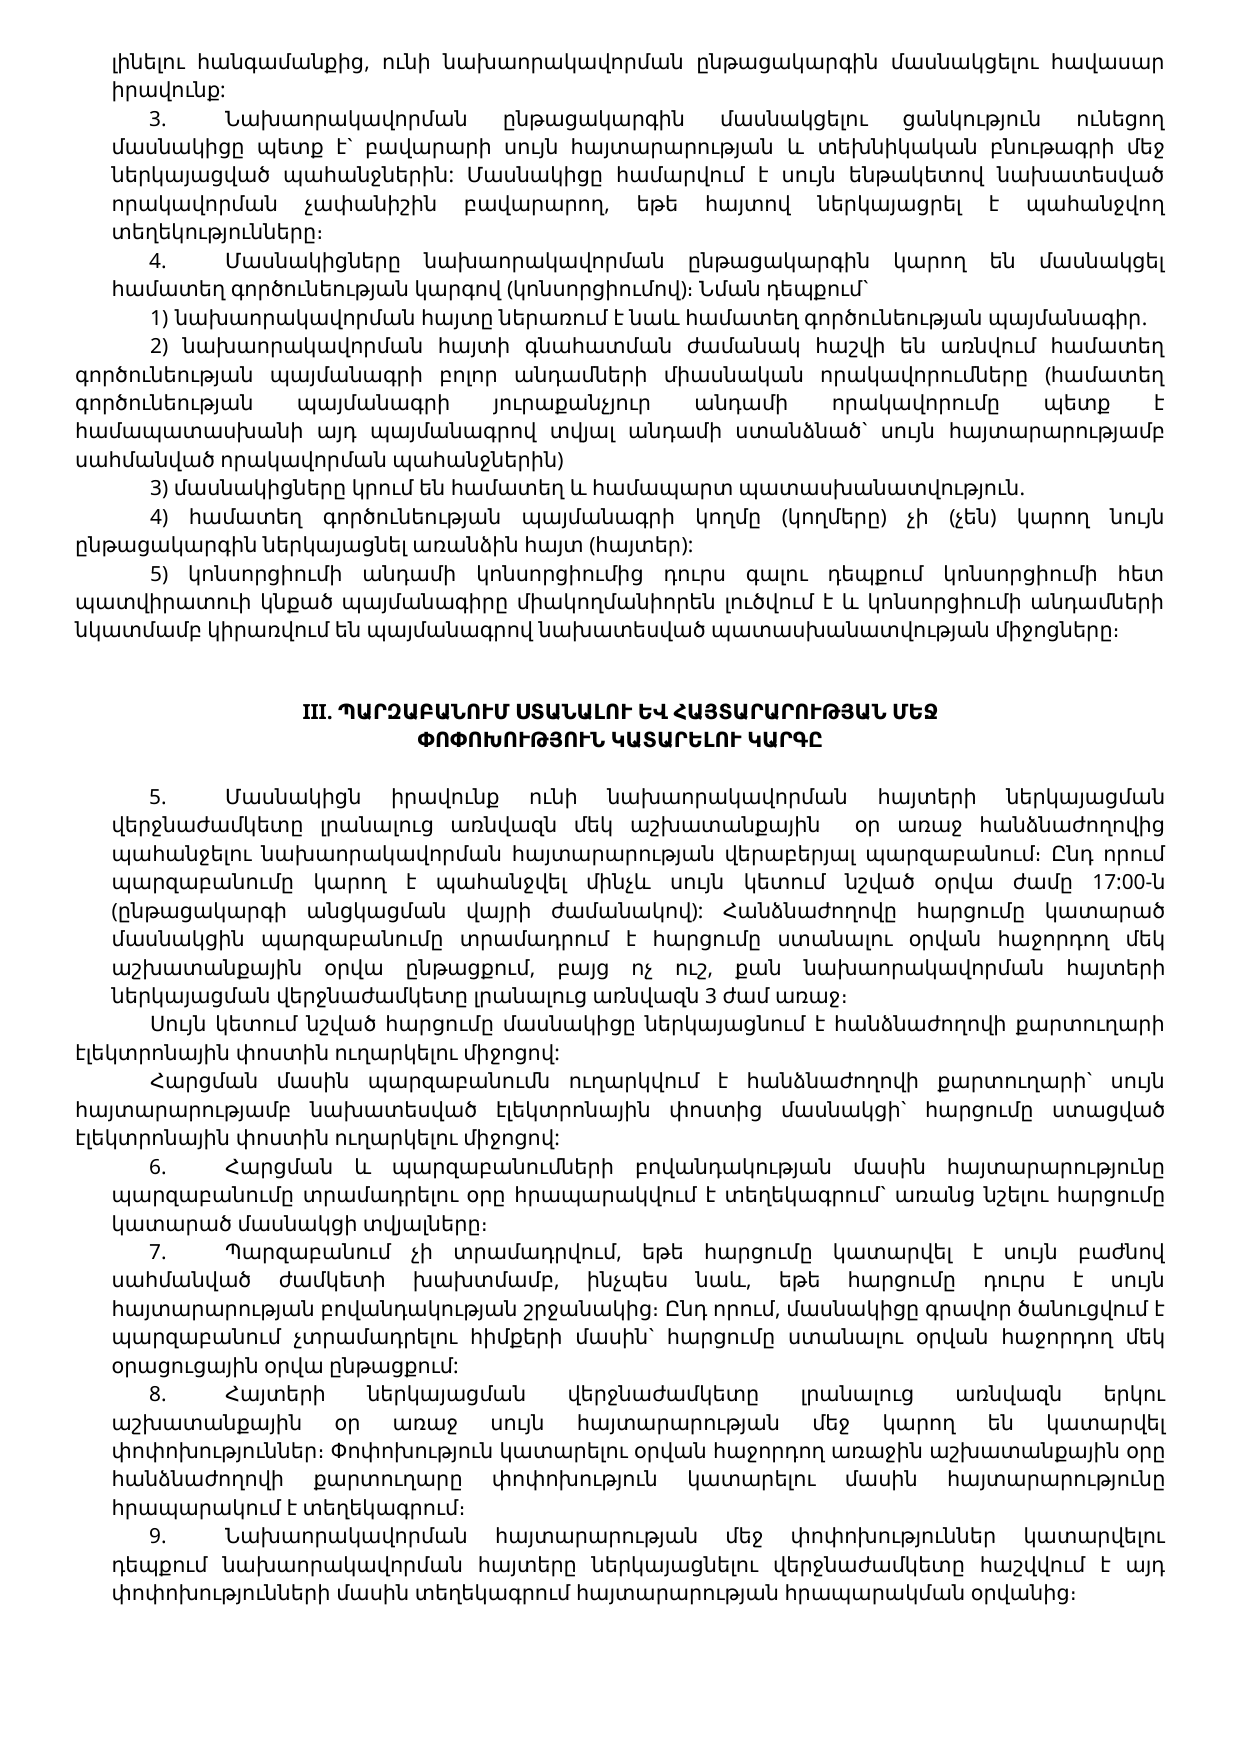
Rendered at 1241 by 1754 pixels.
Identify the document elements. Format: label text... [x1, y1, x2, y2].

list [111, 47, 1165, 104]
text III. ՊԱՐԶԱԲԱՆՈՒՄ ՍՏԱՆԱԼՈՒ ԵՎ ՀԱՅՏԱՐԱՐՈՒԹՅԱՆ ՄԵՋ [75, 697, 1165, 725]
text Հարցման մասին պարզաբանումն ուղարկվում է հանձնաժողովի քարտուղարի` սույն հայտարարությամբ նախատեսված էլեկտրոնային փոստից մասնակցի` հարցումը ստացված էլեկտրոնային փոստին ուղարկելու միջոցով: [75, 1066, 1165, 1152]
list Նախաորակավորման հայտարարության մեջ փոփոխություններ կատարվելու դեպքում նախաորակավորման հայտերը ներկայացնելու վերջնաժամկետը հաշվվում է այդ փոփոխությունների մասին տեղեկագրում հայտարարության հրապարակման օրվանից։ [111, 1521, 1165, 1607]
list Նախաորակավորման ընթացակարգին մասնակցելու ցանկություն ունեցող մասնակիցը պետք է` բավարարի սույն հայտարարության և տեխնիկական բնութագրի մեջ ներկայացված պահանջներին: Մասնակիցը համարվում է սույն ենթակետով նախատեսված որակավորման չափանիշին բավարարող, եթե հայտով ներկայացրել է պահանջվող տեղեկությունները։ [111, 104, 1165, 246]
text 2) նախաորակավորման հայտի գնահատման ժամանակ հաշվի են առնվում համատեղ գործունեության պայմանագրի բոլոր անդամների միասնական որակավորումները (համատեղ գործունեության պայմանագրի յուրաքանչյուր անդամի որակավորումը պետք է համապատասխանի այդ պայմանագրով տվյալ անդամի ստանձնած` սույն հայտարարությամբ սահմանված որակավորման պահանջներին) [75, 331, 1165, 473]
list Հարցման և պարզաբանումների բովանդակության մասին հայտարարությունը պարզաբանումը տրամադրելու օրը հրապարակվում է տեղեկագրում` առանց նշելու հարցումը կատարած մասնակցի տվյալները։ [111, 1152, 1165, 1237]
text 5) կոնսորցիումի անդամի կոնսորցիումից դուրս գալու դեպքում կոնսորցիումի հետ պատվիրատուի կնքած պայմանագիրը միակողմանիորեն լուծվում է և կոնսորցիումի անդամների նկատմամբ կիրառվում են պայմանագրով նախատեսված պատասխանատվության միջոցները։ [75, 559, 1165, 644]
text 1) նախաորակավորման հայտը ներառում է նաև համատեղ գործունեության պայմանագիր. [75, 303, 1165, 331]
text 4) համատեղ գործունեության պայմանագրի կողմը (կողմերը) չի (չեն) կարող նույն ընթացակարգին ներկայացնել առանձին հայտ (հայտեր): [75, 502, 1165, 559]
list Մասնակիցները նախաորակավորման ընթացակարգին կարող են մասնակցել համատեղ գործունեության կարգով (կոնսորցիումով)։ Նման դեպքում` [111, 246, 1165, 303]
list Պարզաբանում չի տրամադրվում, եթե հարցումը կատարվել է սույն բաժնով սահմանված ժամկետի խախտմամբ, ինչպես նաև, եթե հարցումը դուրս է սույն հայտարարության բովանդակության շրջանակից։ Ընդ որում, մասնակիցը գրավոր ծանուցվում է պարզաբանում չտրամադրելու հիմքերի մասին` հարցումը ստանալու օրվան հաջորդող մեկ օրացուցային օրվա ընթացքում: [111, 1237, 1165, 1379]
text Սույն կետում նշված հարցումը մասնակիցը ներկայացնում է հանձնաժողովի քարտուղարի էլեկտրոնային փոստին ուղարկելու միջոցով: [75, 1009, 1165, 1066]
text ՓՈՓՈԽՈՒԹՅՈՒՆ ԿԱՏԱՐԵԼՈՒ ԿԱՐԳԸ [75, 725, 1165, 754]
list Հայտերի ներկայացման վերջնաժամկետը լրանալուց առնվազն երկու աշխատանքային օր առաջ սույն հայտարարության մեջ կարող են կատարվել փոփոխություններ։ Փոփոխություն կատարելու օրվան հաջորդող առաջին աշխատանքային օրը հանձնաժողովի քարտուղարը փոփոխություն կատարելու մասին հայտարարությունը հրապարակում է տեղեկագրում։ [111, 1379, 1165, 1521]
list Մասնակիցն իրավունք ունի նախաորակավորման հայտերի ներկայացման վերջնաժամկետը լրանալուց առնվազն մեկ աշխատանքային օր առաջ հանձնաժողովից պահանջելու նախաորակավորման հայտարարության վերաբերյալ պարզաբանում։ Ընդ որում պարզաբանումը կարող է պահանջվել մինչև սույն կետում նշված օրվա ժամը 17:00-ն (ընթացակարգի անցկացման վայրի ժամանակով): Հանձնաժողովը հարցումը կատարած մասնակցին պարզաբանումը տրամադրում է հարցումը ստանալու օրվան հաջորդող մեկ աշխատանքային օրվա ընթացքում, բայց ոչ ուշ, քան նախաորակավորման հայտերի ներկայացման վերջնաժամկետը լրանալուց առնվազն 3 ժամ առաջ։ [111, 782, 1165, 1009]
text 3) մասնակիցները կրում են համատեղ և համապարտ պատասխանատվություն. [75, 473, 1165, 502]
